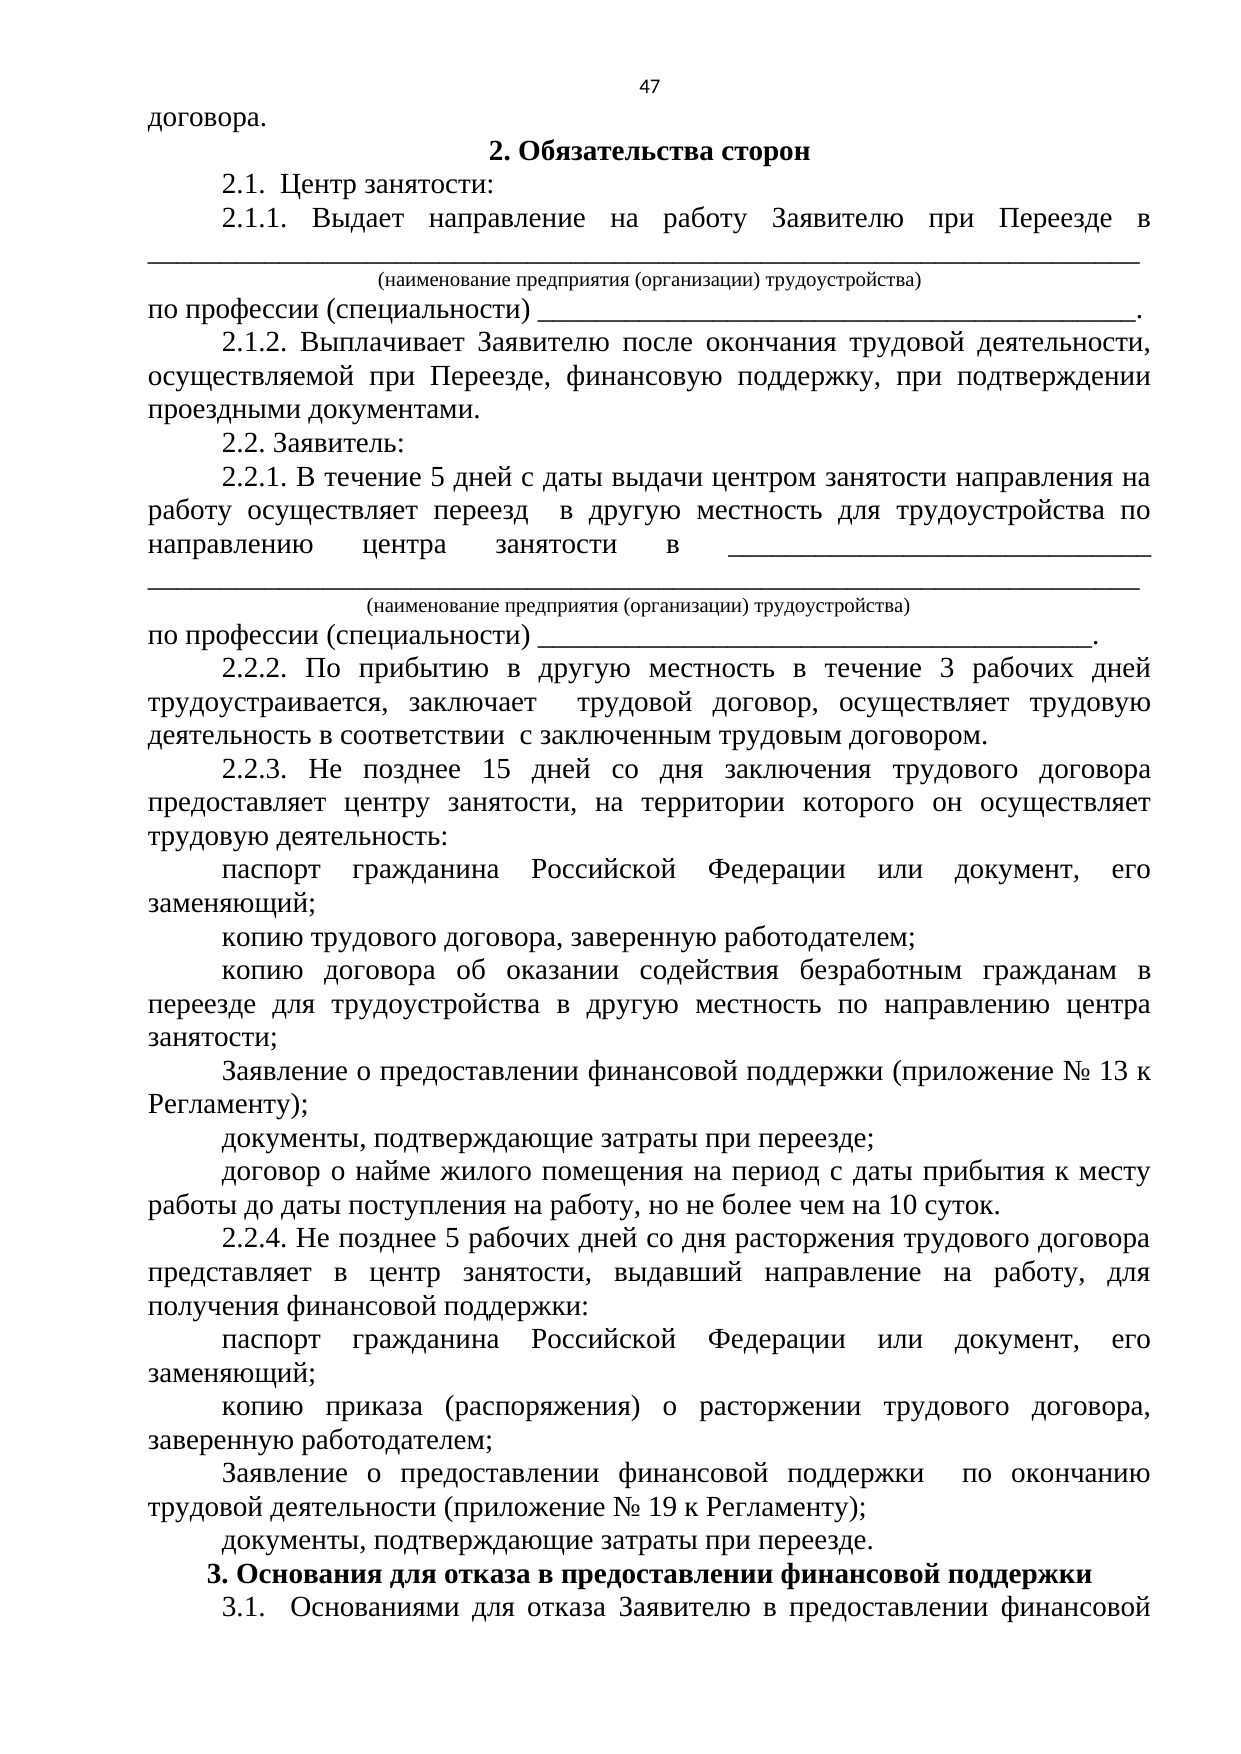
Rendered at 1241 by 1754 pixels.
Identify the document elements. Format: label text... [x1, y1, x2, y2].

text 2.1.1. Выдает направление на работу Заявителю при Переезде в ____________________________________________________________________ [148, 200, 1152, 267]
text 2.2.1. В течение 5 дней с даты выдачи центром занятости направления на работу осуществляет переезд в другую местность для трудоустройства по направлению центра занятости в _____________________________ ____________________________________________________________________ [148, 459, 1152, 593]
text договор о найме жилого помещения на период с даты прибытия к месту работы до даты поступления на работу, но не более чем на 10 суток. [148, 1153, 1152, 1221]
text 2.2.2. По прибытию в другую местность в течение 3 рабочих дней трудоустраивается, заключает трудовой договор, осуществляет трудовую деятельность в соответствии с заключенным трудовым договором. [148, 650, 1152, 751]
text документы, подтверждающие затраты при переезде; [148, 1120, 1152, 1153]
text 2.1.2. Выплачивает Заявителю после окончания трудовой деятельности, осуществляемой при Переезде, финансовую поддержку, при подтверждении проездными документами. [148, 324, 1152, 425]
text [148, 1589, 1152, 1623]
text по профессии (специальности) ______________________________________. [148, 617, 1152, 650]
text 2.1. Центр занятости: [148, 166, 1152, 200]
text 3. Основания для отказа в предоставлении финансовой поддержки [148, 1556, 1152, 1589]
text копию договора об оказании содействия безработным гражданам в переезде для трудоустройства в другую местность по направлению центра занятости; [148, 952, 1152, 1053]
text Заявление о предоставлении финансовой поддержки по окончанию трудовой деятельности (приложение № 19 к Регламенту); [148, 1455, 1152, 1522]
text 2.2.3. Не позднее 15 дней со дня заключения трудового договора предоставляет центру занятости, на территории которого он осуществляет трудовую деятельность: [148, 751, 1152, 852]
text (наименование предприятия (организации) трудоустройства) [148, 593, 1152, 617]
text 2. Обязательства сторон [148, 133, 1152, 166]
text 2.2.4. Не позднее 5 рабочих дней со дня расторжения трудового договора представляет в центр занятости, выдавший направление на работу, для получения финансовой поддержки: [148, 1221, 1152, 1321]
text паспорт гражданина Российской Федерации или документ, его заменяющий; [148, 852, 1152, 919]
text 2.2. Заявитель: [148, 425, 1152, 459]
text по профессии (специальности) _________________________________________. [148, 291, 1152, 324]
text копию трудового договора, заверенную работодателем; [148, 919, 1152, 952]
text паспорт гражданина Российской Федерации или документ, его заменяющий; [148, 1321, 1152, 1388]
text Заявление о предоставлении финансовой поддержки (приложение № 13 к Регламенту); [148, 1053, 1152, 1120]
text документы, подтверждающие затраты при переезде. [148, 1522, 1152, 1556]
text (наименование предприятия (организации) трудоустройства) [148, 267, 1152, 291]
text копию приказа (распоряжения) о расторжении трудового договора, заверенную работодателем; [148, 1388, 1152, 1455]
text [148, 99, 1152, 133]
